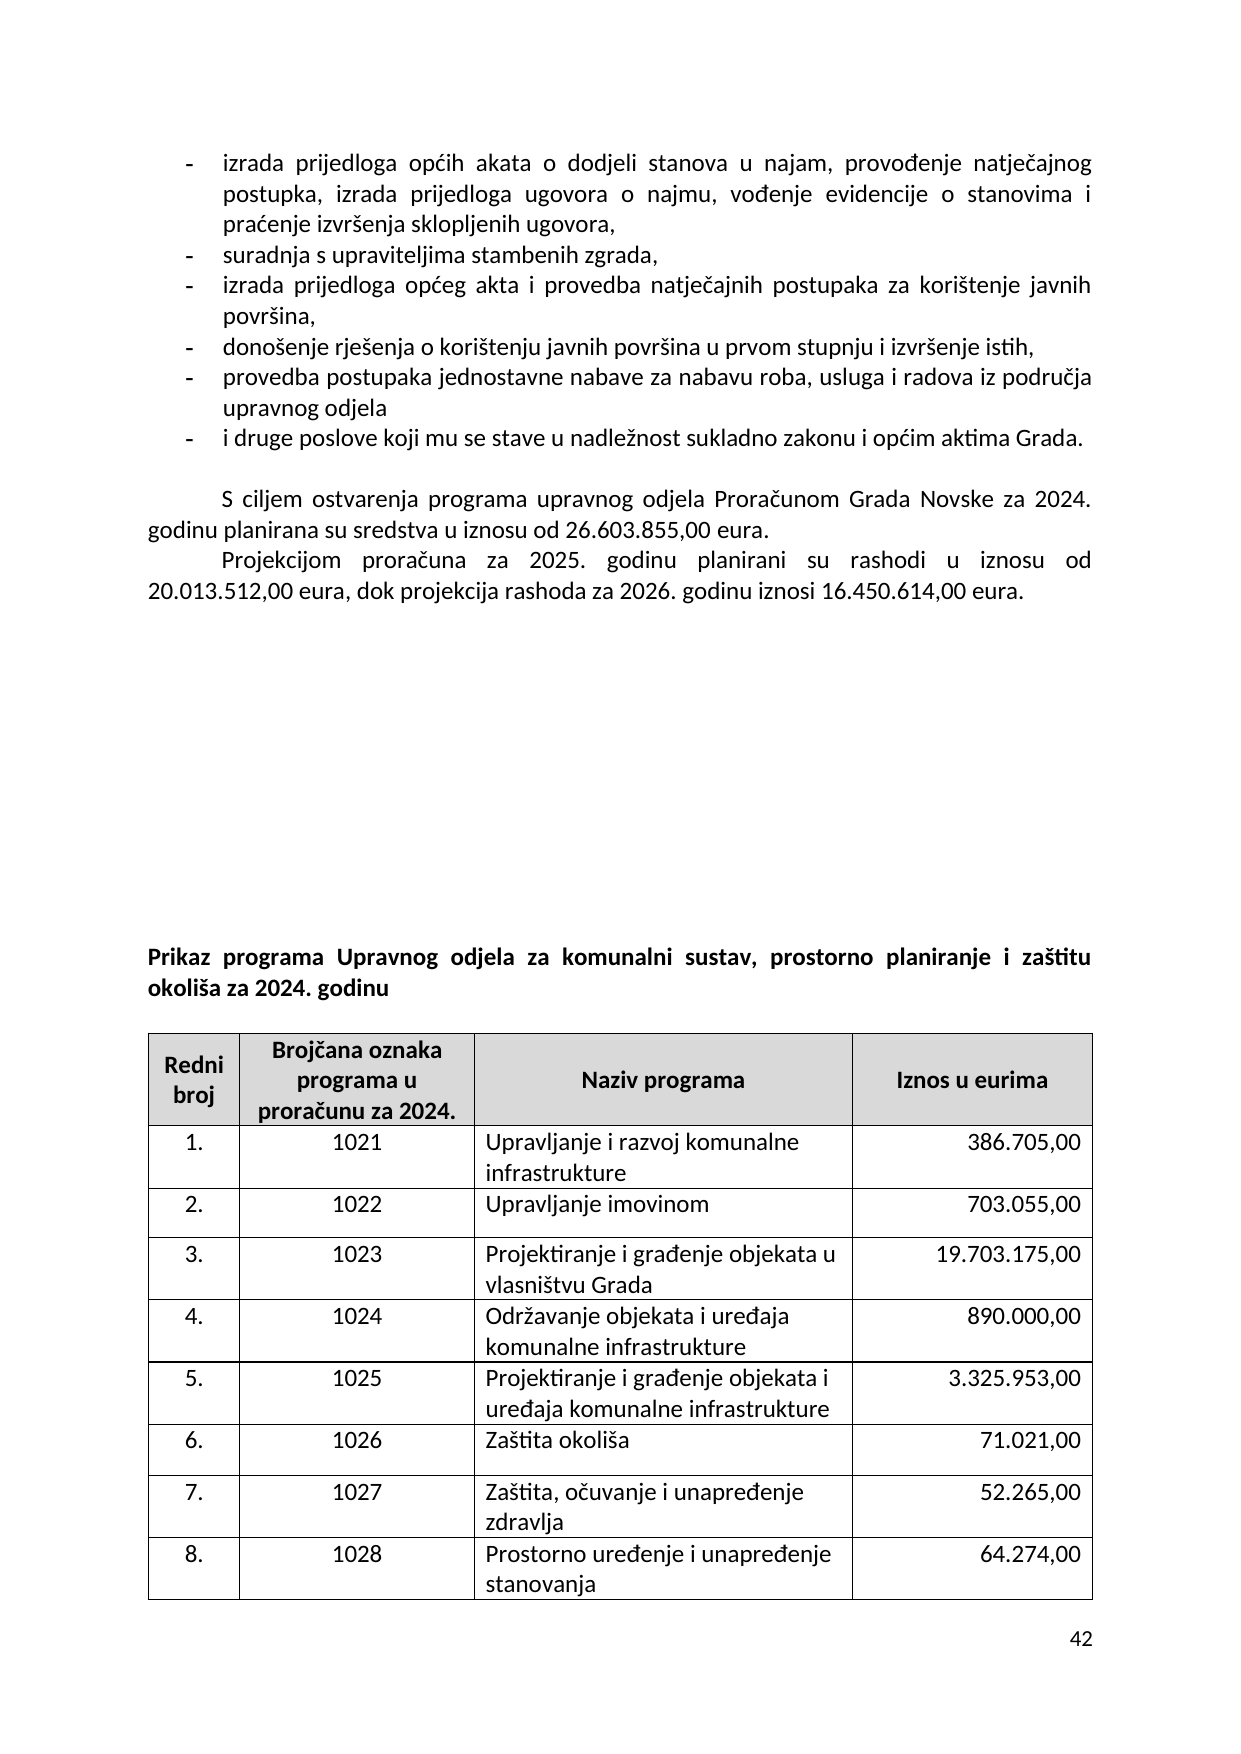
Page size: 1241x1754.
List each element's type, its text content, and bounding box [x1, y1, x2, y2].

table_cell Zaštita, očuvanje i unapređenje zdravlja [475, 1476, 852, 1537]
table_cell 8. [149, 1538, 239, 1599]
table_cell Upravljanje imovinom [475, 1189, 852, 1237]
table_cell 1025 [240, 1363, 474, 1423]
table_header Brojčana oznaka programa u proračunu za 2024. [240, 1034, 474, 1125]
table_cell 1022 [240, 1189, 474, 1237]
table_cell 1028 [240, 1538, 474, 1599]
table_cell Održavanje objekata i uređaja komunalne infrastrukture [475, 1300, 852, 1361]
table_cell 386.705,00 [853, 1126, 1092, 1187]
table_cell 64.274,00 [853, 1538, 1092, 1599]
table_cell 1023 [240, 1238, 474, 1299]
table_cell 1021 [240, 1126, 474, 1187]
table_cell 52.265,00 [853, 1476, 1092, 1537]
text Projekcijom proračuna za 2025. godinu planirani su rashodi u iznosu od 20.013.512,00 eura, dok projekcija rashoda za 2026. godinu iznosi 16.450.614,00 eura. [148, 544, 1093, 605]
table_cell Projektiranje i građenje objekata u vlasništvu Grada [475, 1238, 852, 1299]
table_cell 3. [149, 1238, 239, 1299]
table_header Redni broj [149, 1034, 239, 1125]
table_cell Upravljanje i razvoj komunalne infrastrukture [475, 1126, 852, 1187]
list donošenje rješenja o korištenju javnih površina u prvom stupnju i izvršenje istih, [185, 331, 1093, 361]
list suradnja s upraviteljima stambenih zgrada, [185, 239, 1093, 270]
table_cell Zaštita okoliša [475, 1425, 852, 1475]
table_header Naziv programa [475, 1034, 852, 1125]
table_cell 4. [149, 1300, 239, 1361]
list provedba postupaka jednostavne nabave za nabavu roba, usluga i radova iz područja upravnog odjela [185, 361, 1093, 422]
table_cell 703.055,00 [853, 1189, 1092, 1237]
table_cell 5. [149, 1363, 239, 1423]
table_cell 1027 [240, 1476, 474, 1537]
text S ciljem ostvarenja programa upravnog odjela Proračunom Grada Novske za 2024. godinu planirana su sredstva u iznosu od 26.603.855,00 eura. [148, 483, 1093, 544]
table_cell 7. [149, 1476, 239, 1537]
list izrada prijedloga općeg akta i provedba natječajnih postupaka za korištenje javnih površina, [185, 270, 1093, 331]
table_cell 3.325.953,00 [853, 1363, 1092, 1423]
list i druge poslove koji mu se stave u nadležnost sukladno zakonu i općim aktima Grada. [185, 422, 1093, 453]
text Prikaz programa Upravnog odjela za komunalni sustav, prostorno planiranje i zaštitu okoliša za 2024. godinu [148, 941, 1093, 1002]
table_cell 890.000,00 [853, 1300, 1092, 1361]
table_cell 71.021,00 [853, 1425, 1092, 1475]
table_header Iznos u eurima [853, 1034, 1092, 1125]
table_cell Projektiranje i građenje objekata i uređaja komunalne infrastrukture [475, 1363, 852, 1423]
list izrada prijedloga općih akata o dodjeli stanova u najam, provođenje natječajnog postupka, izrada prijedloga ugovora o najmu, vođenje evidencije o stanovima i praćenje izvršenja sklopljenih ugovora, [185, 148, 1093, 239]
table_cell 2. [149, 1189, 239, 1237]
table_cell 1. [149, 1126, 239, 1187]
table_cell 1026 [240, 1425, 474, 1475]
table_cell 19.703.175,00 [853, 1238, 1092, 1299]
table_cell 1024 [240, 1300, 474, 1361]
table_cell 6. [149, 1425, 239, 1475]
table_cell Prostorno uređenje i unapređenje stanovanja [475, 1538, 852, 1599]
